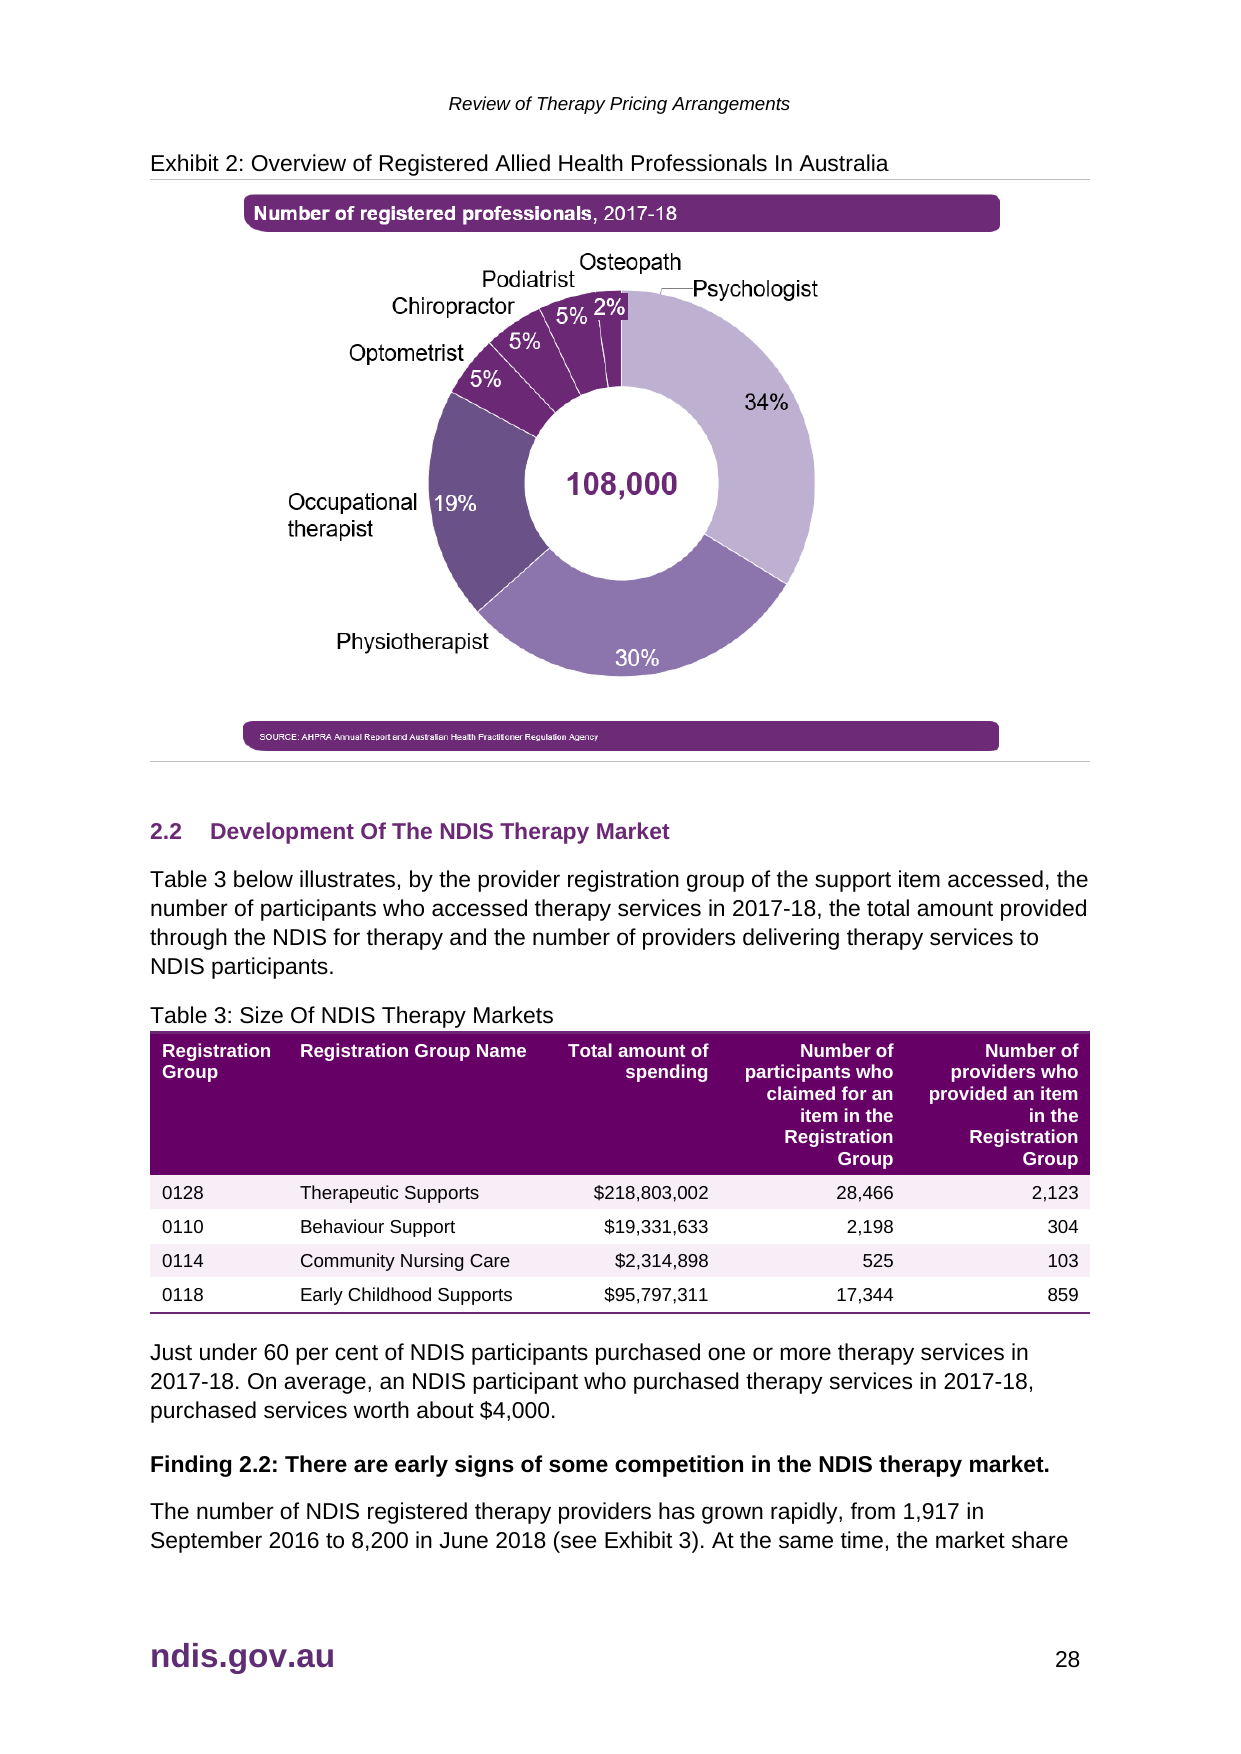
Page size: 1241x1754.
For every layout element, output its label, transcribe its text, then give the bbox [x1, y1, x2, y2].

table_cell 2,123 [905, 1175, 1090, 1209]
table_cell 0110 [150, 1209, 288, 1243]
table_cell 304 [905, 1209, 1090, 1243]
table_header Registration Group [150, 1034, 288, 1175]
text Finding 2.2: There are early signs of some competition in the NDIS therapy market. [150, 1451, 1090, 1477]
table_cell 859 [905, 1278, 1090, 1312]
table_cell Early Childhood Supports [288, 1278, 542, 1312]
table_cell Behaviour Support [288, 1209, 542, 1243]
table_cell Community Nursing Care [288, 1244, 542, 1277]
table_header Number of participants who claimed for an item in the Registration Group [720, 1034, 905, 1175]
table_header Total amount of spending [542, 1034, 720, 1175]
table_cell $95,797,311 [542, 1278, 720, 1312]
subtitle Development Of The NDIS Therapy Market [150, 818, 1053, 844]
text Table 3 below illustrates, by the provider registration group of the support item accessed, the number of participants who accessed therapy services in 2017-18, the total amount provided through the NDIS for therapy and the number of providers delivering therapy services to NDIS participants. [150, 866, 1090, 979]
table_cell 0114 [150, 1244, 288, 1277]
table_header Registration Group Name [288, 1034, 542, 1175]
table_cell 17,344 [720, 1278, 905, 1312]
table_header Number of providers who provided an item in the Registration Group [905, 1034, 1090, 1175]
table_cell 0128 [150, 1175, 288, 1209]
table_cell 28,466 [720, 1175, 905, 1209]
text Table 3: Size Of NDIS Therapy Markets [150, 1002, 1090, 1029]
table_cell Therapeutic Supports [288, 1175, 542, 1209]
table_cell 525 [720, 1244, 905, 1277]
table_cell $218,803,002 [542, 1175, 720, 1209]
table_cell $2,314,898 [542, 1244, 720, 1277]
text Exhibit 2: Overview of Registered Allied Health Professionals In Australia [150, 150, 1090, 176]
table_cell 2,198 [720, 1209, 905, 1243]
table_cell 0118 [150, 1278, 288, 1312]
table_cell $19,331,633 [542, 1209, 720, 1243]
picture [239, 185, 1008, 756]
table_cell 103 [905, 1244, 1090, 1277]
text Just under 60 per cent of NDIS participants purchased one or more therapy services in 2017-18. On average, an NDIS participant who purchased therapy services in 2017-18, purchased services worth about $4,000. [150, 1339, 1090, 1423]
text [150, 1498, 1090, 1553]
table_header [150, 180, 1090, 761]
